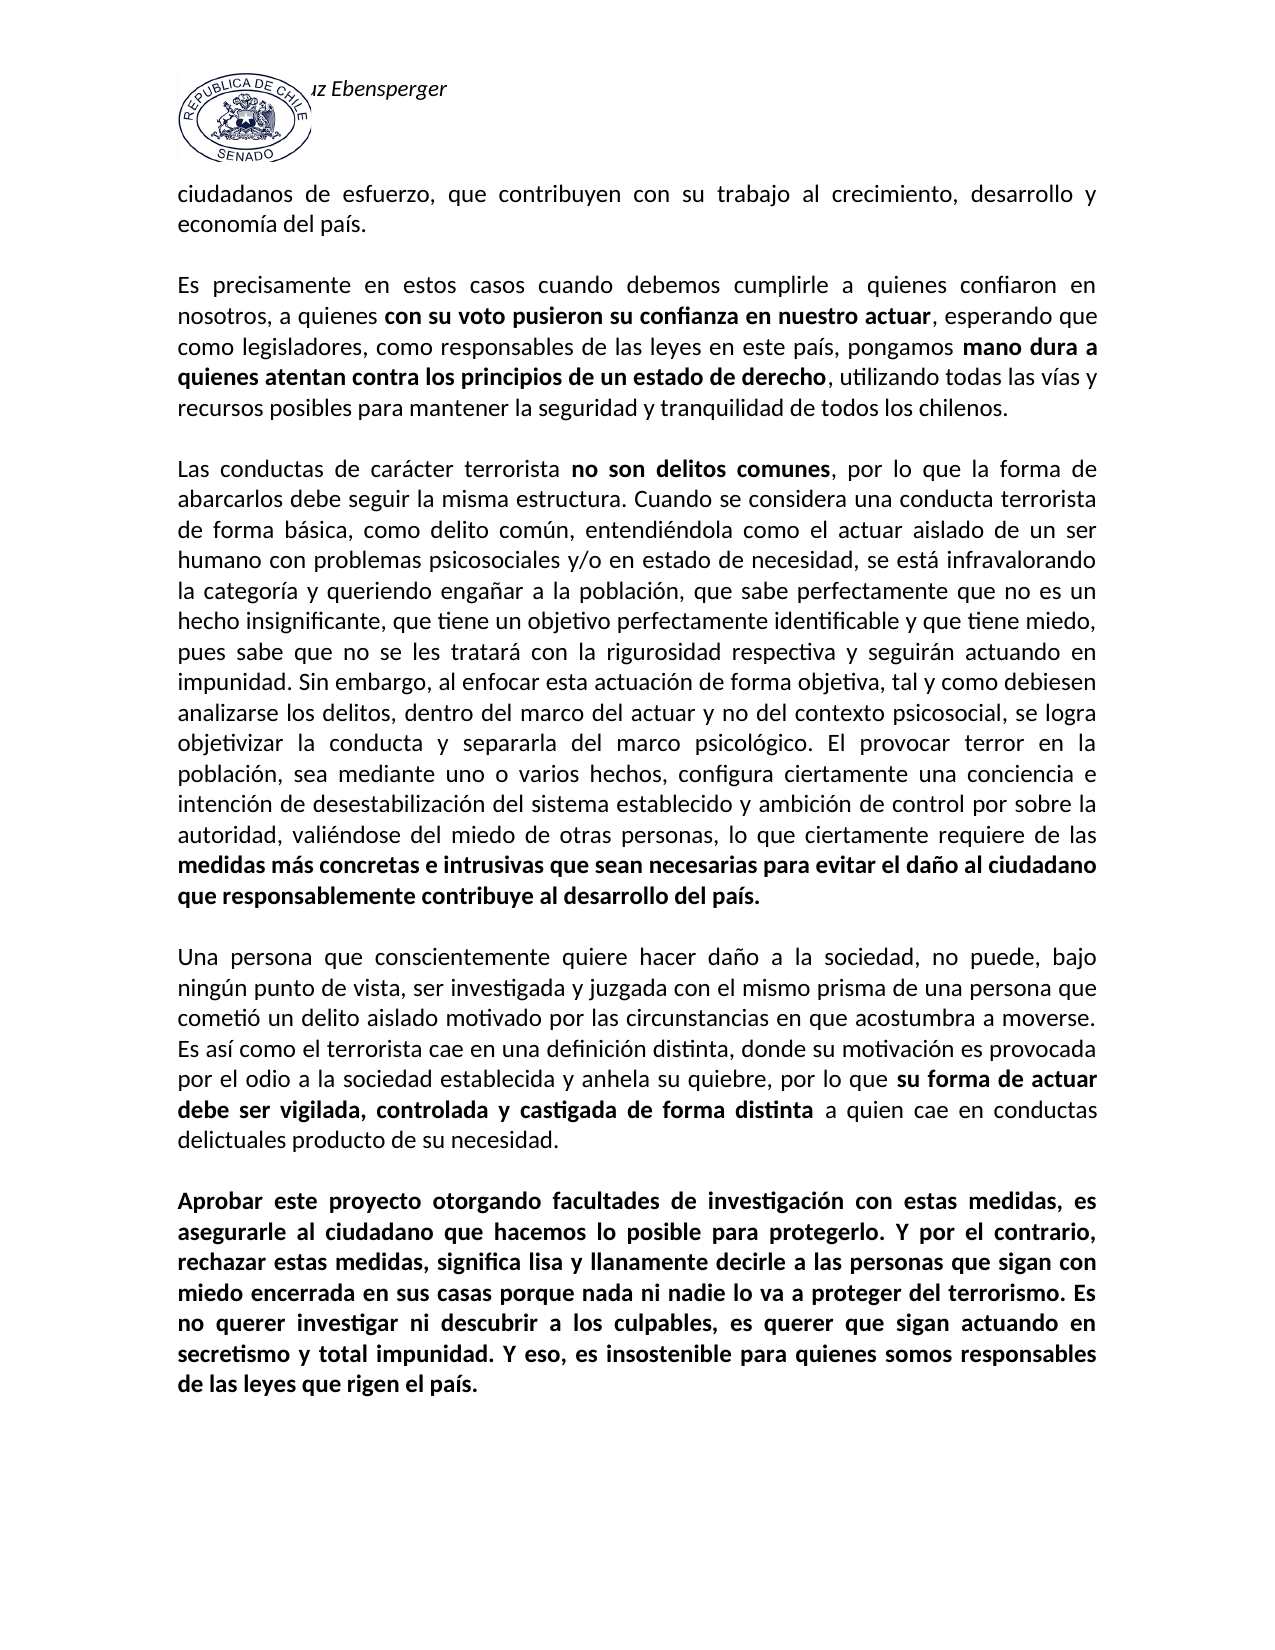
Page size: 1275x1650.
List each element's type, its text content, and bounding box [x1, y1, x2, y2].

picture [176, 73, 312, 162]
text Las conductas de carácter terrorista no son delitos comunes, por lo que la forma de abarcarlos debe seguir la misma estructura. Cuando se considera una conducta terrorista de forma básica, como delito común, entendiéndola como el actuar aislado de un ser humano con problemas psicosociales y/o en estado de necesidad, se está infravalorando la categoría y queriendo engañar a la población, que sabe perfectamente que no es un hecho insignificante, que tiene un objetivo perfectamente identificable y que tiene miedo, pues sabe que no se les tratará con la rigurosidad respectiva y seguirán actuando en impunidad. Sin embargo, al enfocar esta actuación de forma objetiva, tal y como debiesen analizarse los delitos, dentro del marco del actuar y no del contexto psicosocial, se logra objetivizar la conducta y separarla del marco psicológico. El provocar terror en la población, sea mediante uno o varios hechos, configura ciertamente una conciencia e intención de desestabilización del sistema establecido y ambición de control por sobre la autoridad, valiéndose del miedo de otras personas, lo que ciertamente requiere de las medidas más concretas e intrusivas que sean necesarias para evitar el daño al ciudadano que responsablemente contribuye al desarrollo del país. [177, 453, 1098, 911]
text Es precisamente en estos casos cuando debemos cumplirle a quienes confiaron en nosotros, a quienes con su voto pusieron su confianza en nuestro actuar, esperando que como legisladores, como responsables de las leyes en este país, pongamos mano dura a quienes atentan contra los principios de un estado de derecho, utilizando todas las vías y recursos posibles para mantener la seguridad y tranquilidad de todos los chilenos. [177, 270, 1098, 422]
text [177, 148, 1098, 239]
text Una persona que conscientemente quiere hacer daño a la sociedad, no puede, bajo ningún punto de vista, ser investigada y juzgada con el mismo prisma de una persona que cometió un delito aislado motivado por las circunstancias en que acostumbra a moverse. Es así como el terrorista cae en una definición distinta, donde su motivación es provocada por el odio a la sociedad establecida y anhela su quiebre, por lo que su forma de actuar debe ser vigilada, controlada y castigada de forma distinta a quien cae en conductas delictuales producto de su necesidad. [177, 941, 1098, 1155]
text Aprobar este proyecto otorgando facultades de investigación con estas medidas, es asegurarle al ciudadano que hacemos lo posible para protegerlo. Y por el contrario, rechazar estas medidas, significa lisa y llanamente decirle a las personas que sigan con miedo encerrada en sus casas porque nada ni nadie lo va a proteger del terrorismo. Es no querer investigar ni descubrir a los culpables, es querer que sigan actuando en secretismo y total impunidad. Y eso, es insostenible para quienes somos responsables de las leyes que rigen el país. [177, 1185, 1098, 1399]
